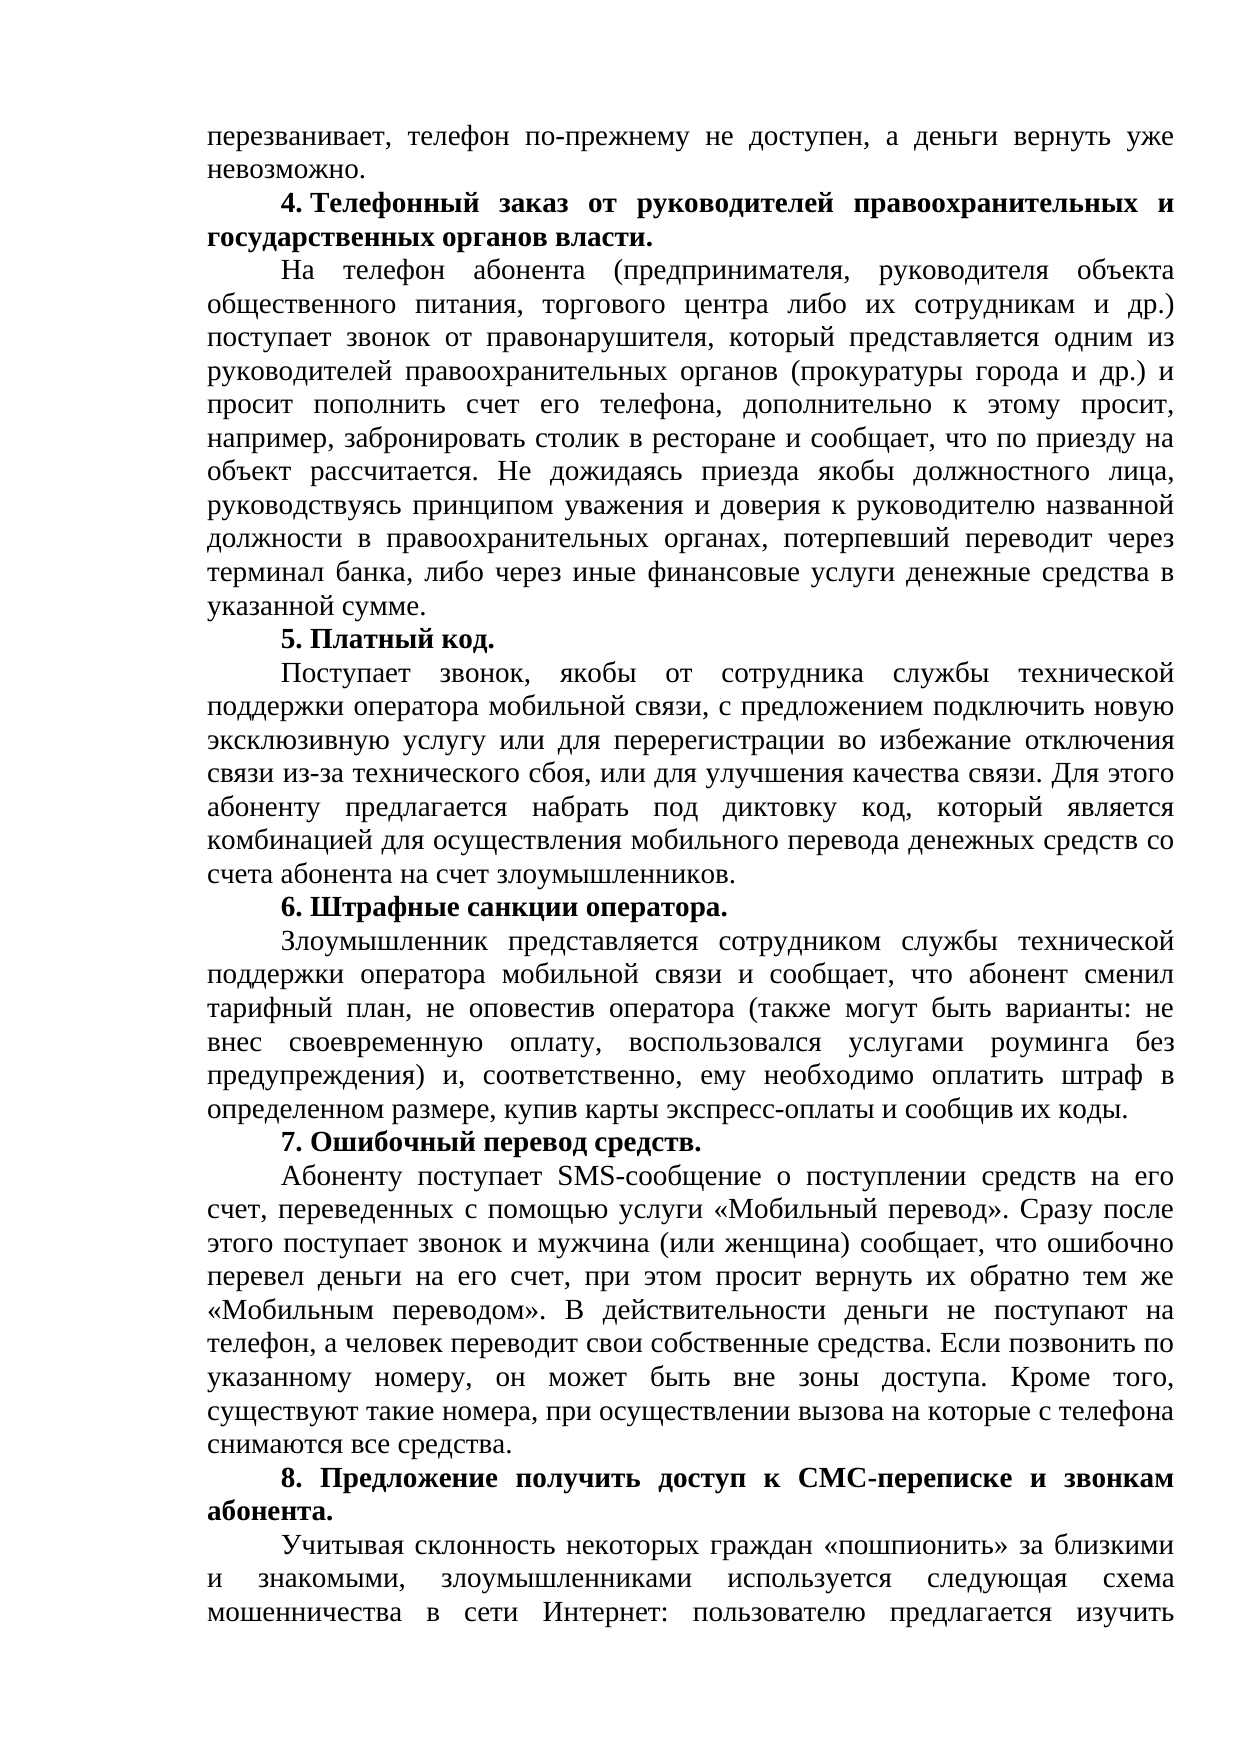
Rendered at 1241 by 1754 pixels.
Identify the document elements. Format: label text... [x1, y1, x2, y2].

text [207, 1527, 1175, 1627]
text 4. Телефонный заказ от руководителей правоохранительных и государственных органов власти. [207, 185, 1175, 252]
text Поступает звонок, якобы от сотрудника службы технической поддержки оператора мобильной связи, с предложением подключить новую эксклюзивную услугу или для перерегистрации во избежание отключения связи из-за технического сбоя, или для улучшения качества связи. Для этого абоненту предлагается набрать под диктовку код, который является комбинацией для осуществления мобильного перевода денежных средств со счета абонента на счет злоумышленников. [207, 655, 1175, 889]
text Злоумышленник представляется сотрудником службы технической поддержки оператора мобильной связи и сообщает, что абонент сменил тарифный план, не оповестив оператора (также могут быть варианты: не внес своевременную оплату, воспользовался услугами роуминга без предупреждения) и, соответственно, ему необходимо оплатить штраф в определенном размере, купив карты экспресс-оплаты и сообщив их коды. [207, 923, 1175, 1124]
text На телефон абонента (предпринимателя, руководителя объекта общественного питания, торгового центра либо их сотрудникам и др.) поступает звонок от правонарушителя, который представляется одним из руководителей правоохранительных органов (прокуратуры города и др.) и просит пополнить счет его телефона, дополнительно к этому просит, например, забронировать столик в ресторане и сообщает, что по приезду на объект рассчитается. Не дожидаясь приезда якобы должностного лица, руководствуясь принципом уважения и доверия к руководителю названной должности в правоохранительных органах, потерпевший переводит через терминал банка, либо через иные финансовые услуги денежные средства в указанной сумме. [207, 252, 1175, 621]
text 8. Предложение получить доступ к СМС-переписке и звонкам абонента. [207, 1460, 1175, 1527]
text 5. Платный код. [207, 621, 1175, 655]
text Абоненту поступает SMS-сообщение о поступлении средств на его счет, переведенных с помощью услуги «Мобильный перевод». Сразу после этого поступает звонок и мужчина (или женщина) сообщает, что ошибочно перевел деньги на его счет, при этом просит вернуть их обратно тем же «Мобильным переводом». В действительности деньги не поступают на телефон, а человек переводит свои собственные средства. Если позвонить по указанному номеру, он может быть вне зоны доступа. Кроме того, существуют такие номера, при осуществлении вызова на которые с телефона снимаются все средства. [207, 1158, 1175, 1460]
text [207, 118, 1175, 185]
text 7. Ошибочный перевод средств. [207, 1124, 1175, 1158]
text 6. Штрафные санкции оператора. [207, 889, 1175, 923]
